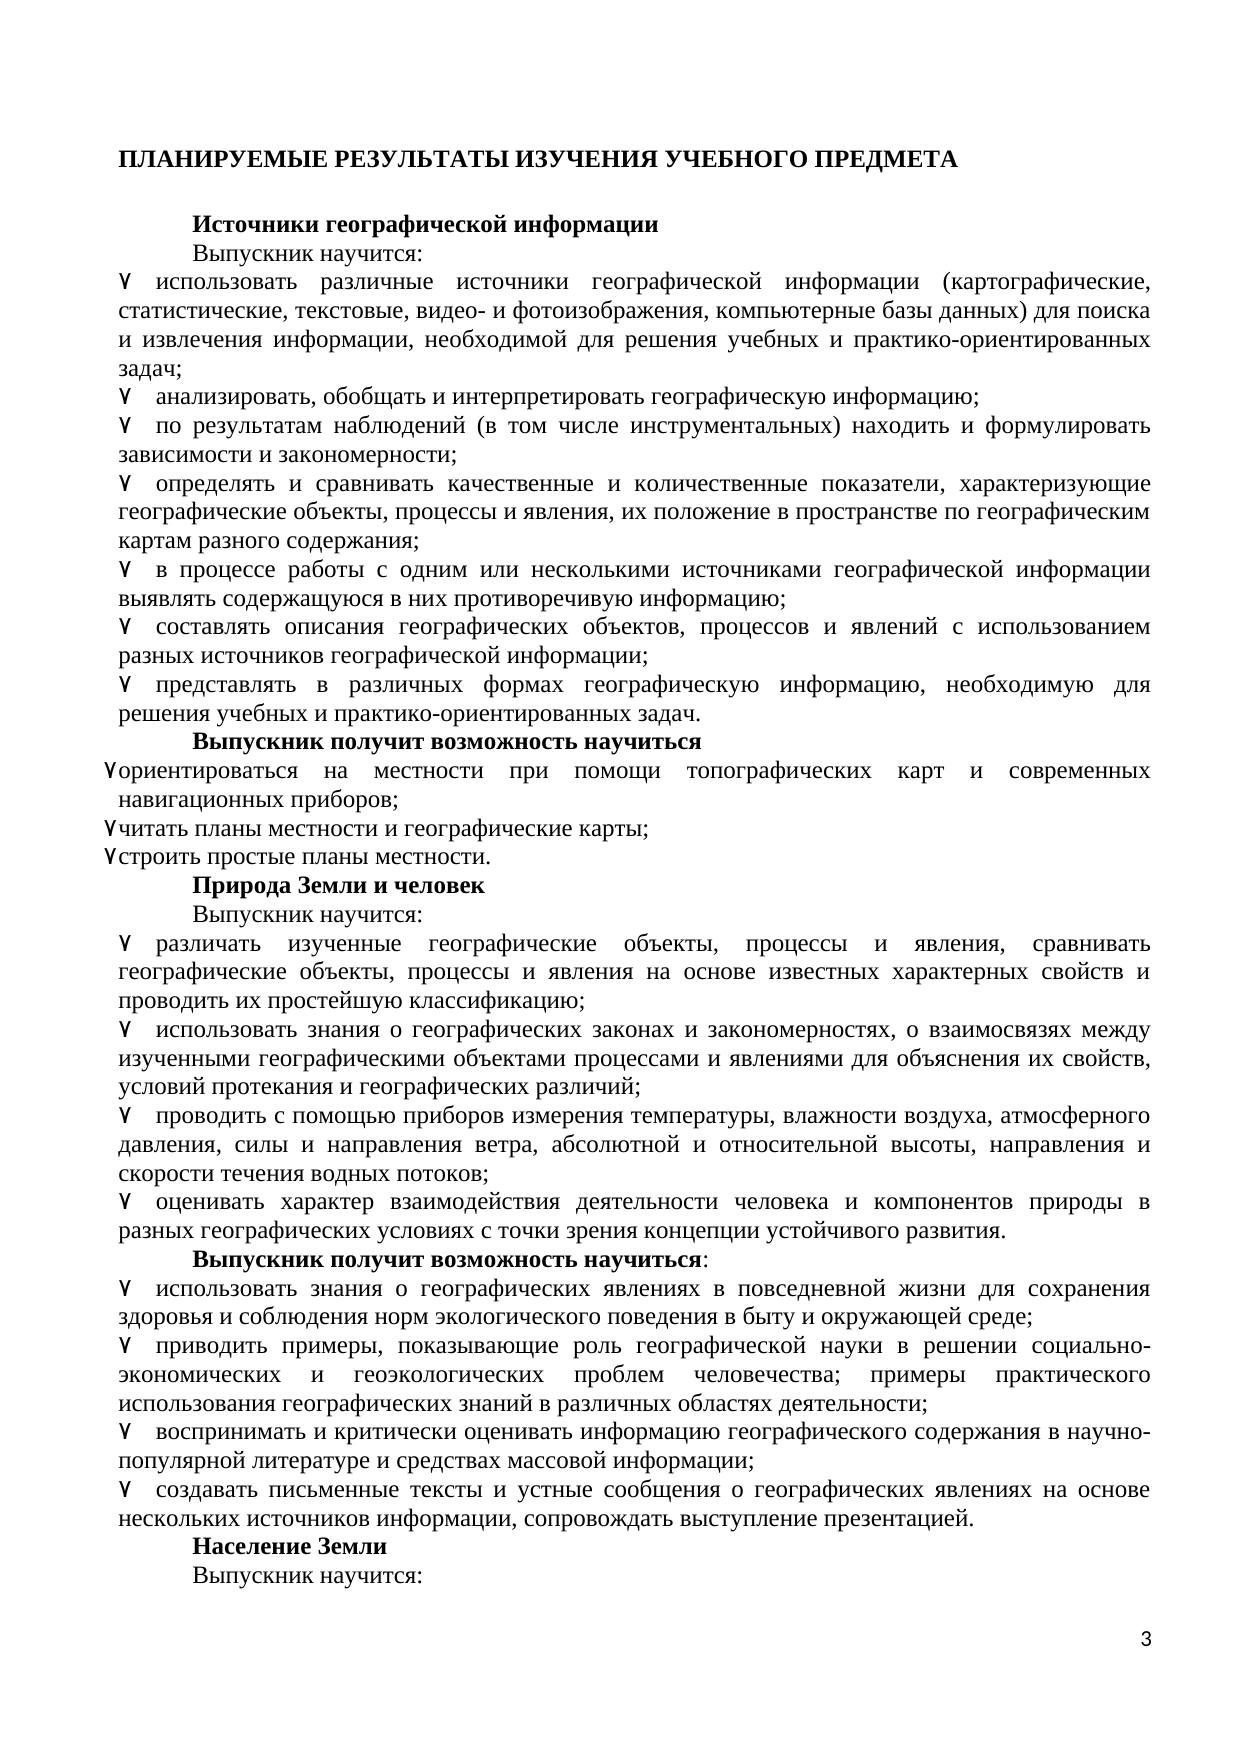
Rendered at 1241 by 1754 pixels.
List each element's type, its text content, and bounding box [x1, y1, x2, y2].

list проводить с помощью приборов измерения температуры, влажности воздуха, атмосферного давления, силы и направления ветра, абсолютной и относительной высоты, направления и скорости течения водных потоков; [118, 1100, 1152, 1186]
list в процессе работы с одним или несколькими источниками географической информации выявлять содержащуюся в них противоречивую информацию; [118, 554, 1152, 611]
text Выпускник научится: [118, 899, 1152, 928]
text Источники географической информации [118, 209, 1152, 238]
text Выпускник получит возможность научиться: [118, 1244, 1152, 1273]
text Выпускник получит возможность научиться [118, 726, 1152, 755]
list по результатам наблюдений (в том числе инструментальных) находить и формулировать зависимости и закономерности; [118, 410, 1152, 468]
list определять и сравнивать качественные и количественные показатели, характеризующие географические объекты, процессы и явления, их положение в пространстве по географическим картам разного содержания; [118, 468, 1152, 554]
list воспринимать и критически оценивать информацию географического содержания в научно-популярной литературе и средствах массовой информации; [118, 1416, 1152, 1474]
subtitle Население Земли [118, 1531, 1152, 1560]
subtitle Природа Земли и человек [118, 870, 1152, 899]
text Выпускник научится: [118, 1560, 1152, 1589]
list составлять описания географических объектов, процессов и явлений с использованием разных источников географической информации; [118, 611, 1152, 669]
list читать планы местности и географические карты; [103, 813, 1152, 841]
list различать изученные географические объекты, процессы и явления, сравнивать географические объекты, процессы и явления на основе известных характерных свойств и проводить их простейшую классификацию; [118, 928, 1152, 1014]
list оценивать характер взаимодействия деятельности человека и компонентов природы в разных географических условиях с точки зрения концепции устойчивого развития. [118, 1186, 1152, 1244]
list создавать письменные тексты и устные сообщения о географических явлениях на основе нескольких источников информации, сопровождать выступление презентацией. [118, 1474, 1152, 1531]
text Выпускник научится: [118, 238, 1152, 266]
list использовать различные источники географической информации (картографические, статистические, текстовые, видео- и фотоизображения, компьютерные базы данных) для поиска и извлечения информации, необходимой для решения учебных и практико-ориентированных задач; [118, 266, 1152, 381]
text ПЛАНИРУЕМЫЕ РЕЗУЛЬТАТЫ ИЗУЧЕНИЯ УЧЕБНОГО ПРЕДМЕТА [118, 144, 1152, 173]
list представлять в различных формах географическую информацию, необходимую для решения учебных и практико-ориентированных задач. [118, 669, 1152, 726]
list ориентироваться на местности при помощи топографических карт и современных навигационных приборов; [103, 755, 1152, 813]
list анализировать, обобщать и интерпретировать географическую информацию; [118, 381, 1152, 410]
list использовать знания о географических законах и закономерностях, о взаимосвязях между изученными географическими объектами процессами и явлениями для объяснения их свойств, условий протекания и географических различий; [118, 1014, 1152, 1100]
list приводить примеры, показывающие роль географической науки в решении социально-экономических и геоэкологических проблем человечества; примеры практического использования географических знаний в различных областях деятельности; [118, 1330, 1152, 1416]
list использовать знания о географических явлениях в повседневной жизни для сохранения здоровья и соблюдения норм экологического поведения в быту и окружающей среде; [118, 1273, 1152, 1330]
list строить простые планы местности. [103, 841, 1152, 870]
